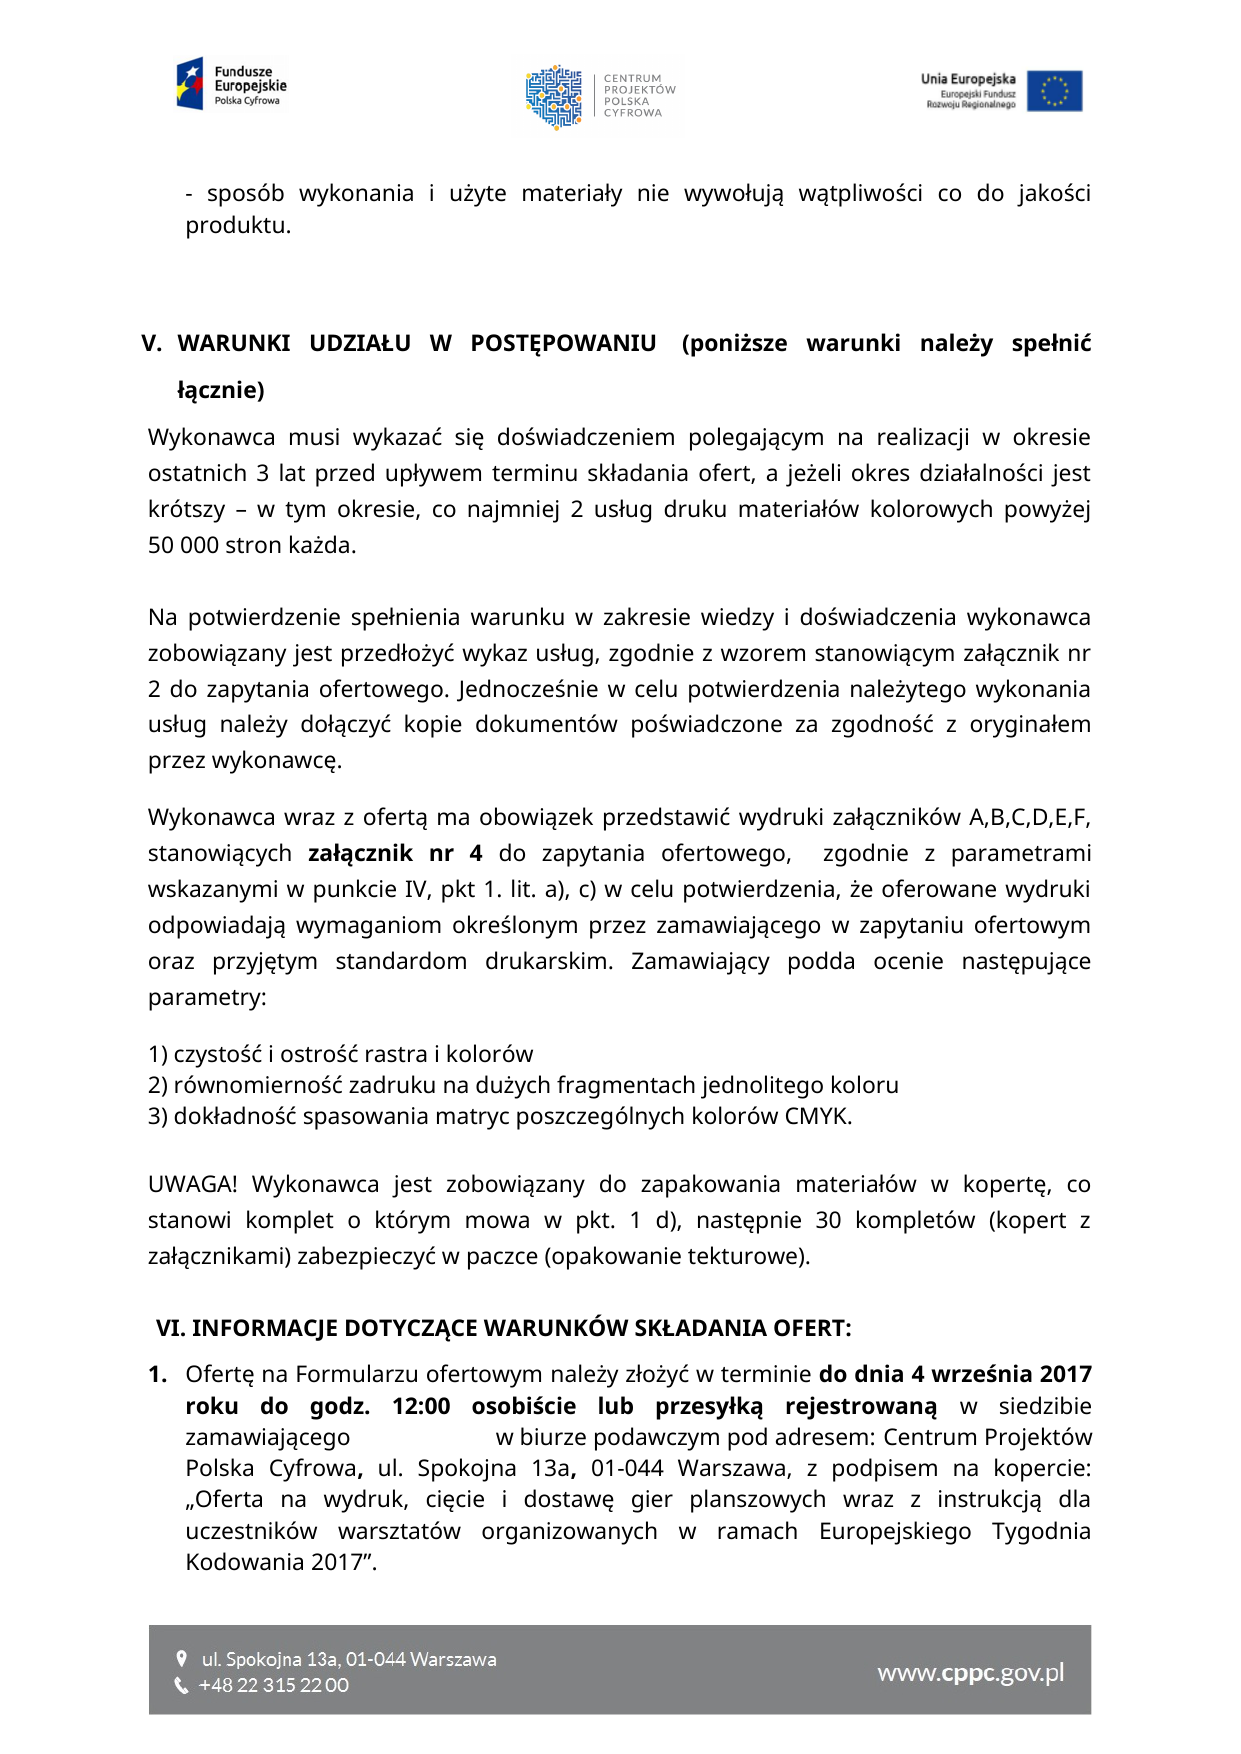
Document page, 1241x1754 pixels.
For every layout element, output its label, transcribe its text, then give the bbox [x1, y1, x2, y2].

picture [147, 51, 315, 119]
picture [920, 61, 1092, 119]
subtitle 1) czystość i ostrość rastra i kolorów [148, 1038, 1092, 1069]
subtitle 2) równomierność zadruku na dużych fragmentach jednolitego koloru [148, 1069, 1092, 1100]
list - sposób wykonania i użyte materiały nie wywołują wątpliwości co do jakości produktu. [185, 177, 1092, 268]
text Na potwierdzenie spełnienia warunku w zakresie wiedzy i doświadczenia wykonawca zobowiązany jest przedłożyć wykaz usług, zgodnie z wzorem stanowiącym załącznik nr 2 do zapytania ofertowego. Jednocześnie w celu potwierdzenia należytego wykonania usług należy dołączyć kopie dokumentów poświadczone za zgodność z oryginałem przez wykonawcę. [148, 601, 1092, 776]
text Wykonawca wraz z ofertą ma obowiązek przedstawić wydruki załączników A,B,C,D,E,F, stanowiących załącznik nr 4 do zapytania ofertowego, zgodnie z parametrami wskazanymi w punkcie IV, pkt 1. lit. a), c) w celu potwierdzenia, że oferowane wydruki odpowiadają wymaganiom określonym przez zamawiającego w zapytaniu ofertowym oraz przyjętym standardom drukarskim. Zamawiający podda ocenie następujące parametry: [148, 801, 1092, 1012]
picture [148, 1624, 1092, 1715]
text UWAGA! Wykonawca jest zobowiązany do zapakowania materiałów w kopertę, co stanowi komplet o którym mowa w pkt. 1 d), następnie 30 kompletów (kopert z załącznikami) zabezpieczyć w paczce (opakowanie tekturowe). [148, 1168, 1092, 1271]
list INFORMACJE DOTYCZĄCE WARUNKÓW SKŁADANIA OFERT: [156, 1311, 1092, 1343]
text 3) dokładność spasowania matryc poszczególnych kolorów CMYK. [148, 1100, 1092, 1163]
list WARUNKI UDZIAŁU W POSTĘPOWANIU (poniższe warunki należy spełnić łącznie) [141, 327, 1092, 405]
picture [510, 54, 685, 138]
list Ofertę na Formularzu ofertowym należy złożyć w terminie do dnia 4 września 2017 roku do godz. 12:00 osobiście lub przesyłką rejestrowaną w siedzibie zamawiającego w biurze podawczym pod adresem: Centrum Projektów Polska Cyfrowa, ul. Spokojna 13a, 01-044 Warszawa, z podpisem na kopercie: „Oferta na wydruk, cięcie i dostawę gier planszowych wraz z instrukcją dla uczestników warsztatów organizowanych w ramach Europejskiego Tygodnia Kodowania 2017”. [148, 1358, 1092, 1577]
text Wykonawca musi wykazać się doświadczeniem polegającym na realizacji w okresie ostatnich 3 lat przed upływem terminu składania ofert, a jeżeli okres działalności jest krótszy – w tym okresie, co najmniej 2 usług druku materiałów kolorowych powyżej 50 000 stron każda. [148, 421, 1092, 560]
